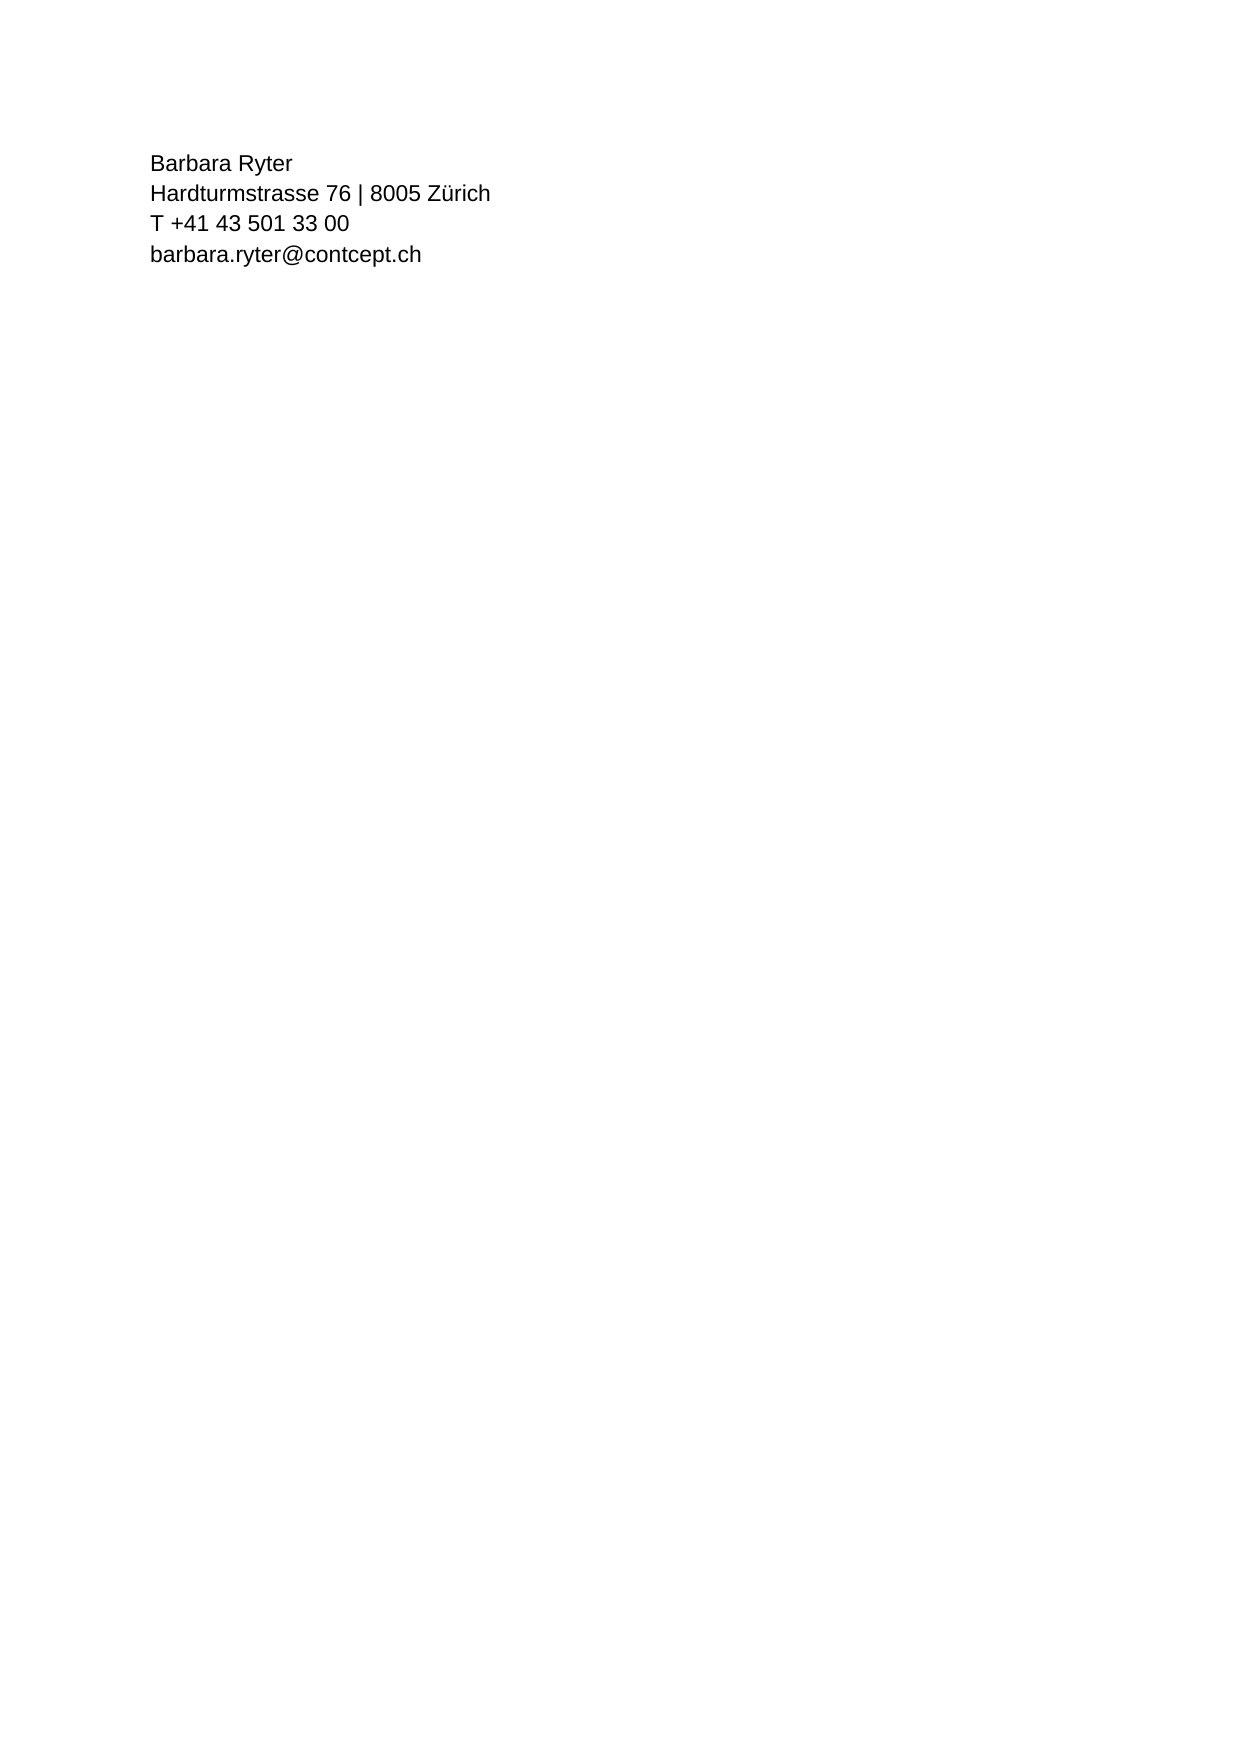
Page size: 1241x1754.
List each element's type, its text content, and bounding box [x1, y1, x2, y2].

text Barbara Ryter [150, 150, 1090, 176]
text Hardturmstrasse 76 | 8005 Zürich [150, 180, 1090, 207]
text barbara.ryter@contcept.ch [150, 241, 1090, 267]
text T +41 43 501 33 00 [150, 210, 1090, 237]
